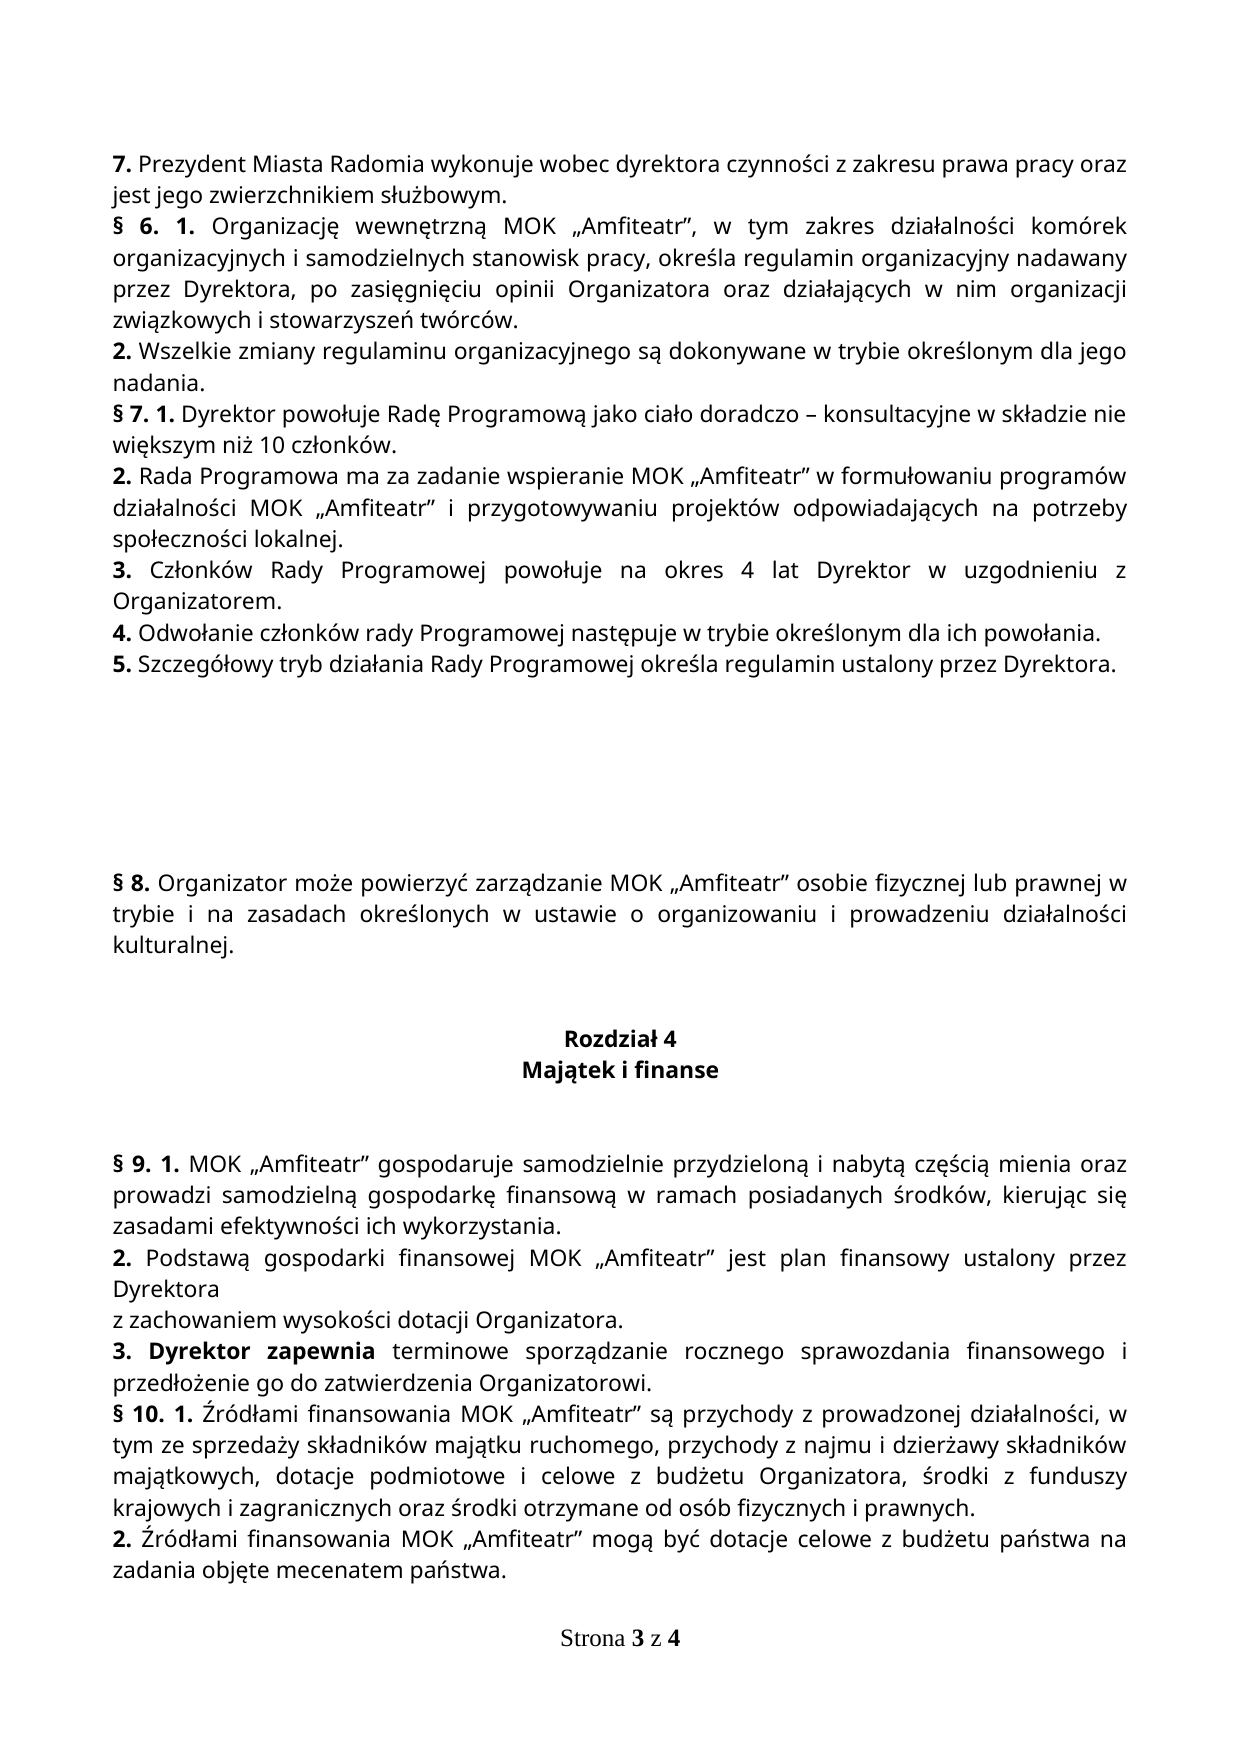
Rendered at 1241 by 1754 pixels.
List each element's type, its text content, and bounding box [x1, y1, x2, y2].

text 3. Członków Rady Programowej powołuje na okres 4 lat Dyrektor w uzgodnieniu z Organizatorem. [112, 554, 1128, 616]
text § 9. 1. MOK „Amfiteatr” gospodaruje samodzielnie przydzieloną i nabytą częścią mienia oraz prowadzi samodzielną gospodarkę finansową w ramach posiadanych środków, kierując się zasadami efektywności ich wykorzystania. [112, 1148, 1128, 1241]
text 2. Rada Programowa ma za zadanie wspieranie MOK „Amfiteatr” w formułowaniu programów działalności MOK „Amfiteatr” i przygotowywaniu projektów odpowiadających na potrzeby społeczności lokalnej. [112, 460, 1128, 554]
text 2. Podstawą gospodarki finansowej MOK „Amfiteatr” jest plan finansowy ustalony przez Dyrektora z zachowaniem wysokości dotacji Organizatora. [112, 1241, 1128, 1335]
text § 10. 1. Źródłami finansowania MOK „Amfiteatr” są przychody z prowadzonej działalności, w tym ze sprzedaży składników majątku ruchomego, przychody z najmu i dzierżawy składników majątkowych, dotacje podmiotowe i celowe z budżetu Organizatora, środki z funduszy krajowych i zagranicznych oraz środki otrzymane od osób fizycznych i prawnych. [112, 1398, 1128, 1523]
text 5. Szczegółowy tryb działania Rady Programowej określa regulamin ustalony przez Dyrektora. [112, 648, 1128, 679]
text § 6. 1. Organizację wewnętrzną MOK „Amfiteatr”, w tym zakres działalności komórek organizacyjnych i samodzielnych stanowisk pracy, określa regulamin organizacyjny nadawany przez Dyrektora, po zasięgnięciu opinii Organizatora oraz działających w nim organizacji związkowych i stowarzyszeń twórców. [112, 210, 1128, 335]
text Majątek i finanse [112, 1054, 1128, 1085]
text Rozdział 4 [112, 1023, 1128, 1054]
text § 8. Organizator może powierzyć zarządzanie MOK „Amfiteatr” osobie fizycznej lub prawnej w trybie i na zasadach określonych w ustawie o organizowaniu i prowadzeniu działalności kulturalnej. [112, 866, 1128, 960]
text 2. Źródłami finansowania MOK „Amfiteatr” mogą być dotacje celowe z budżetu państwa na zadania objęte mecenatem państwa. [112, 1523, 1128, 1585]
text 4. Odwołanie członków rady Programowej następuje w trybie określonym dla ich powołania. [112, 616, 1128, 648]
text 3. Dyrektor zapewnia terminowe sporządzanie rocznego sprawozdania finansowego i przedłożenie go do zatwierdzenia Organizatorowi. [112, 1335, 1128, 1398]
text 2. Wszelkie zmiany regulaminu organizacyjnego są dokonywane w trybie określonym dla jego nadania. [112, 335, 1128, 398]
text § 7. 1. Dyrektor powołuje Radę Programową jako ciało doradczo – konsultacyjne w składzie nie większym niż 10 członków. [112, 398, 1128, 460]
text 7. Prezydent Miasta Radomia wykonuje wobec dyrektora czynności z zakresu prawa pracy oraz jest jego zwierzchnikiem służbowym. [112, 148, 1128, 210]
